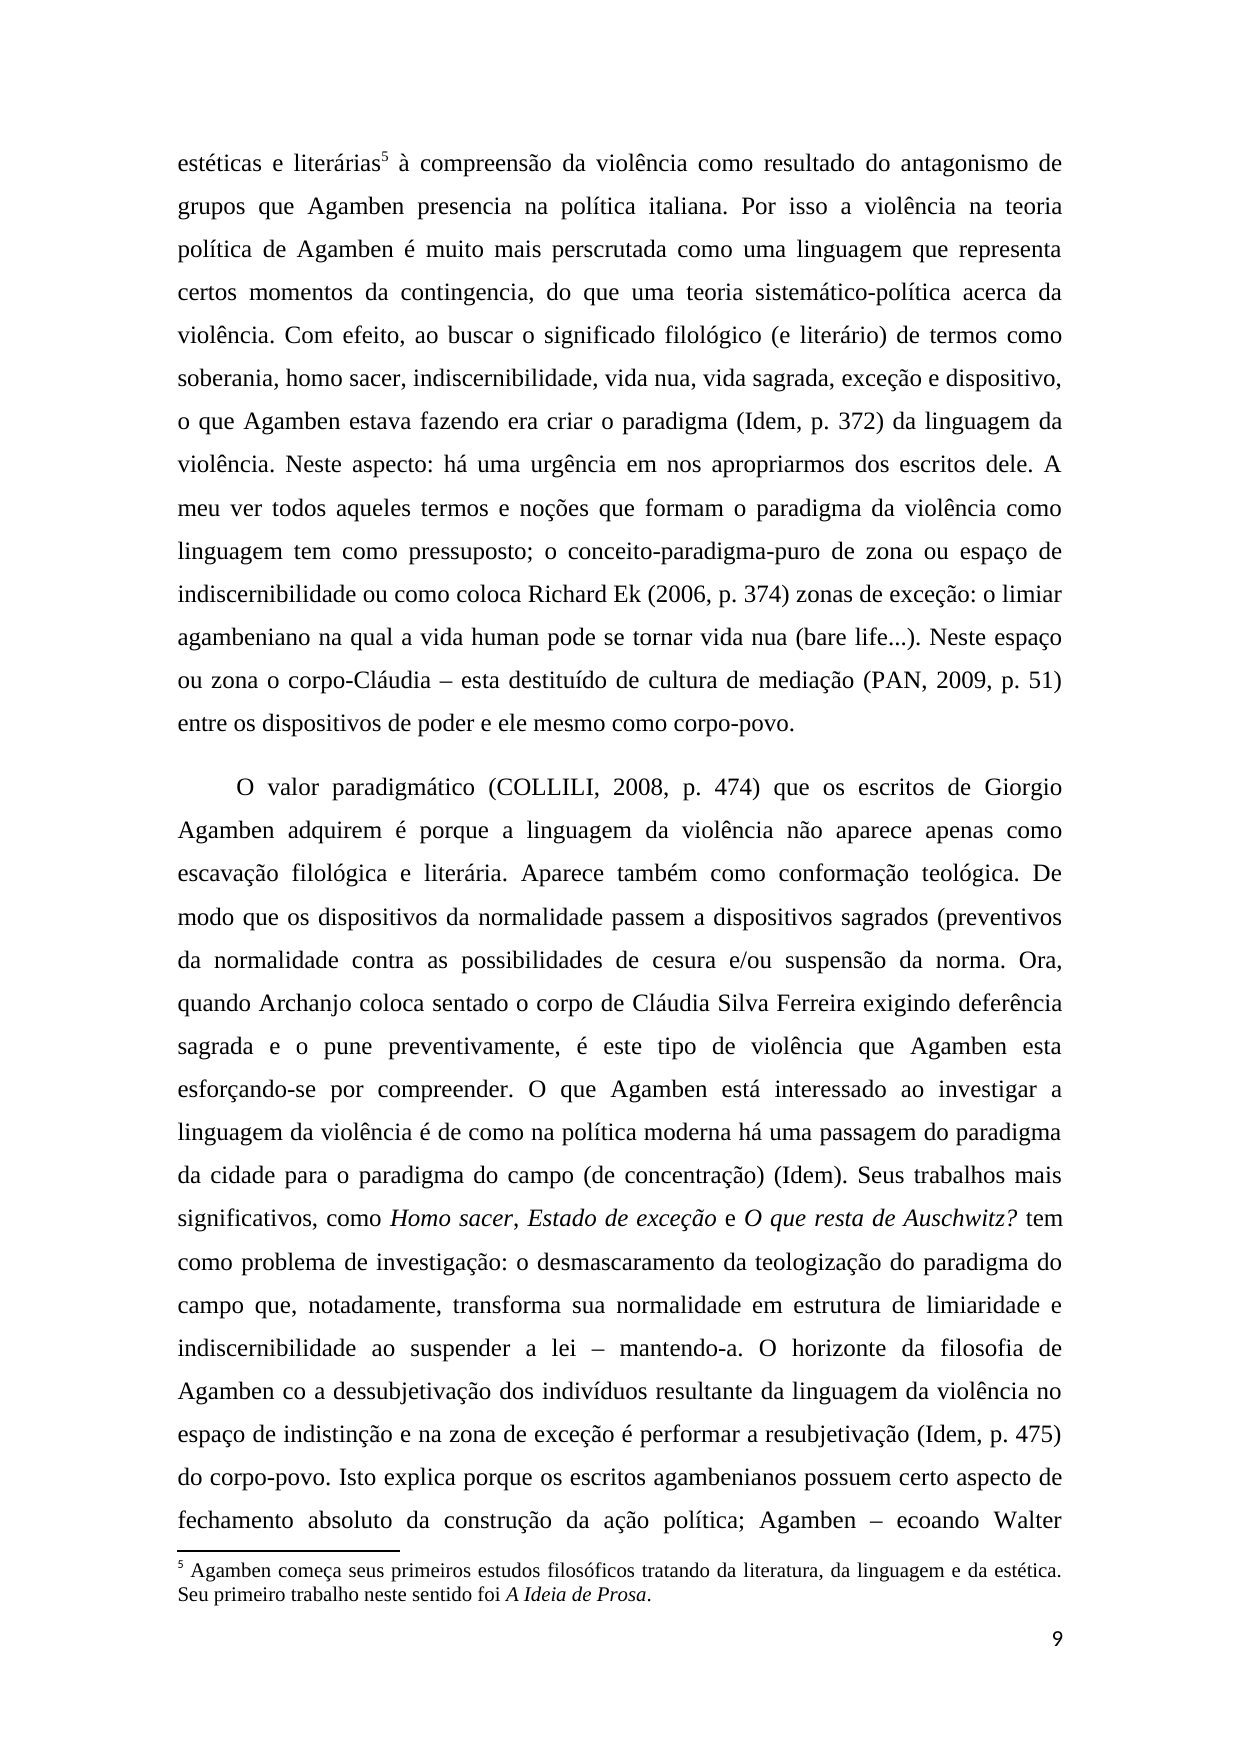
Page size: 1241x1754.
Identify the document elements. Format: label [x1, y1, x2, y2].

text [177, 772, 1063, 1534]
text [177, 148, 1063, 737]
